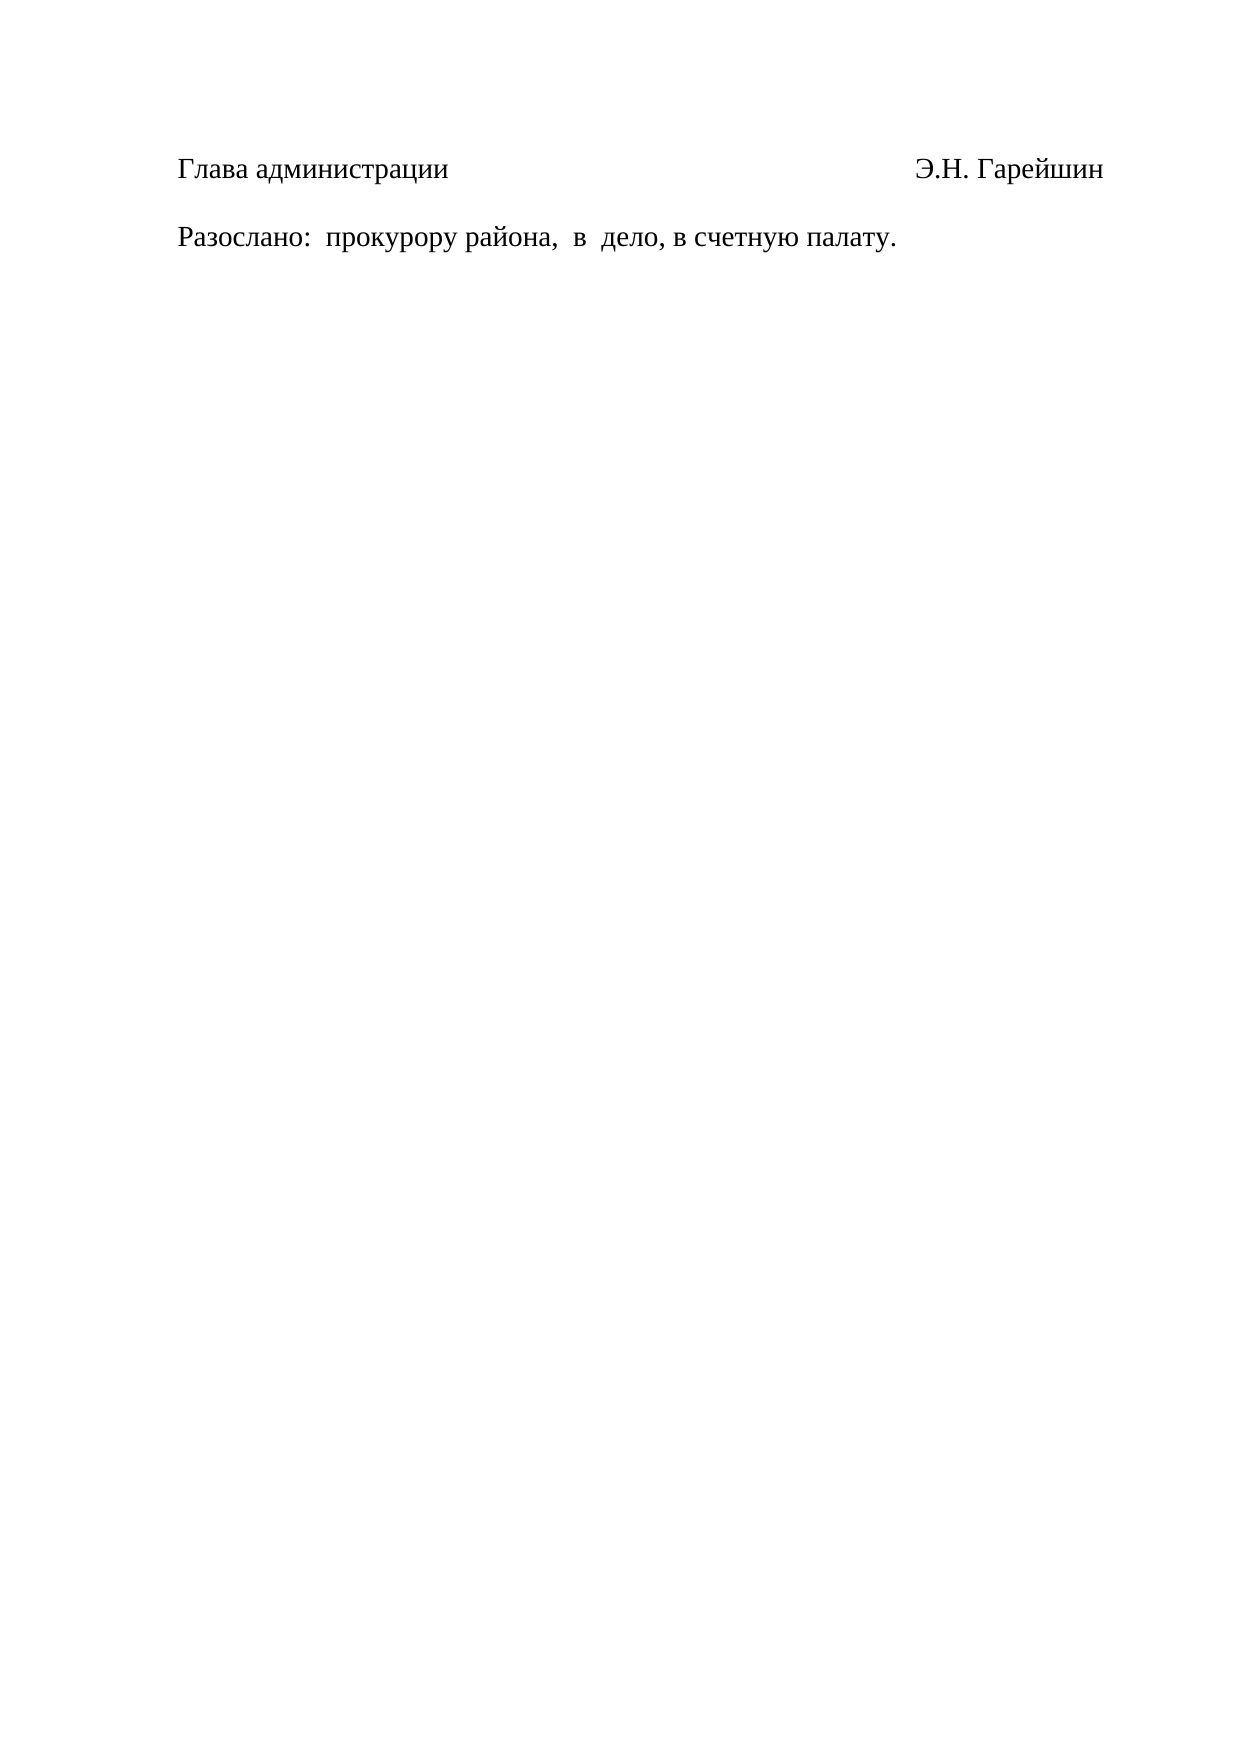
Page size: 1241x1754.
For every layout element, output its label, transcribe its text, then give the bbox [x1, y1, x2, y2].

text Разослано: прокурору района, в дело, в счетную палату. [177, 219, 1152, 252]
text Глава администрации Э.Н. Гарейшин [177, 152, 1152, 185]
